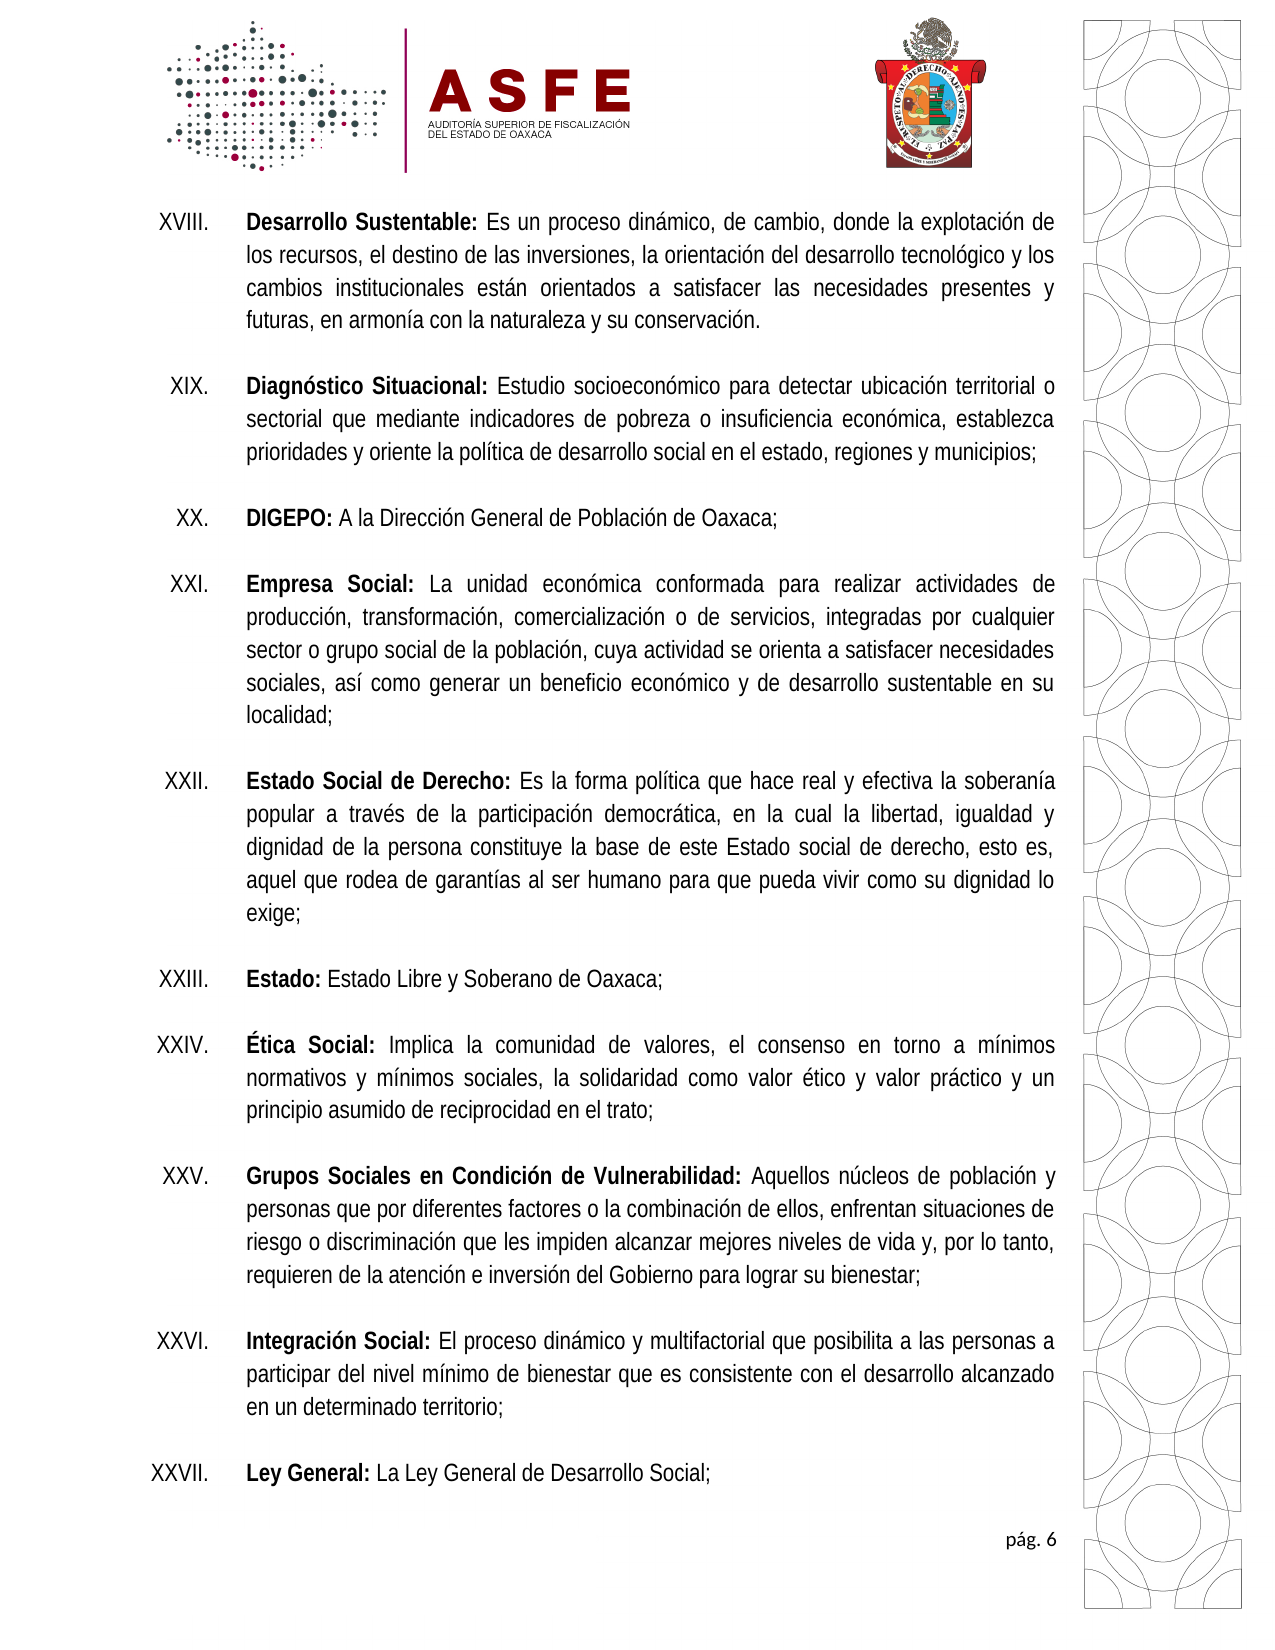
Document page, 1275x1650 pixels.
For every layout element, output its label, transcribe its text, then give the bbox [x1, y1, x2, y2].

picture [167, 15, 1275, 1650]
list Ley General: La Ley General de Desarrollo Social; [209, 1458, 1056, 1486]
list Desarrollo Sustentable: Es un proceso dinámico, de cambio, donde la explotación de los recursos, el destino de las inversiones, la orientación del desarrollo tecnológico y los cambios institucionales están orientados a satisfacer las necesidades presentes y futuras, en armonía con la naturaleza y su conservación. [209, 207, 1056, 334]
list Estado Social de Derecho: Es la forma política que hace real y efectiva la soberanía popular a través de la participación democrática, en la cual la libertad, igualdad y dignidad de la persona constituye la base de este Estado social de derecho, esto es, aquel que rodea de garantías al ser humano para que pueda vivir como su dignidad lo exige; [209, 766, 1056, 927]
list Integración Social: El proceso dinámico y multifactorial que posibilita a las personas a participar del nivel mínimo de bienestar que es consistente con el desarrollo alcanzado en un determinado territorio; [209, 1326, 1056, 1420]
list Ética Social: Implica la comunidad de valores, el consenso en torno a mínimos normativos y mínimos sociales, la solidaridad como valor ético y valor práctico y un principio asumido de reciprocidad en el trato; [209, 1030, 1056, 1124]
list Estado: Estado Libre y Soberano de Oaxaca; [209, 964, 1056, 992]
list Grupos Sociales en Condición de Vulnerabilidad: Aquellos núcleos de población y personas que por diferentes factores o la combinación de ellos, enfrentan situaciones de riesgo o discriminación que les impiden alcanzar mejores niveles de vida y, por lo tanto, requieren de la atención e inversión del Gobierno para lograr su bienestar; [209, 1161, 1056, 1289]
list DIGEPO: A la Dirección General de Población de Oaxaca; [209, 503, 1056, 532]
list Empresa Social: La unidad económica conformada para realizar actividades de producción, transformación, comercialización o de servicios, integradas por cualquier sector o grupo social de la población, cuya actividad se orienta a satisfacer necesidades sociales, así como generar un beneficio económico y de desarrollo sustentable en su localidad; [209, 569, 1056, 729]
list Diagnóstico Situacional: Estudio socioeconómico para detectar ubicación territorial o sectorial que mediante indicadores de pobreza o insuficiencia económica, establezca prioridades y oriente la política de desarrollo social en el estado, regiones y municipios; [209, 371, 1056, 466]
